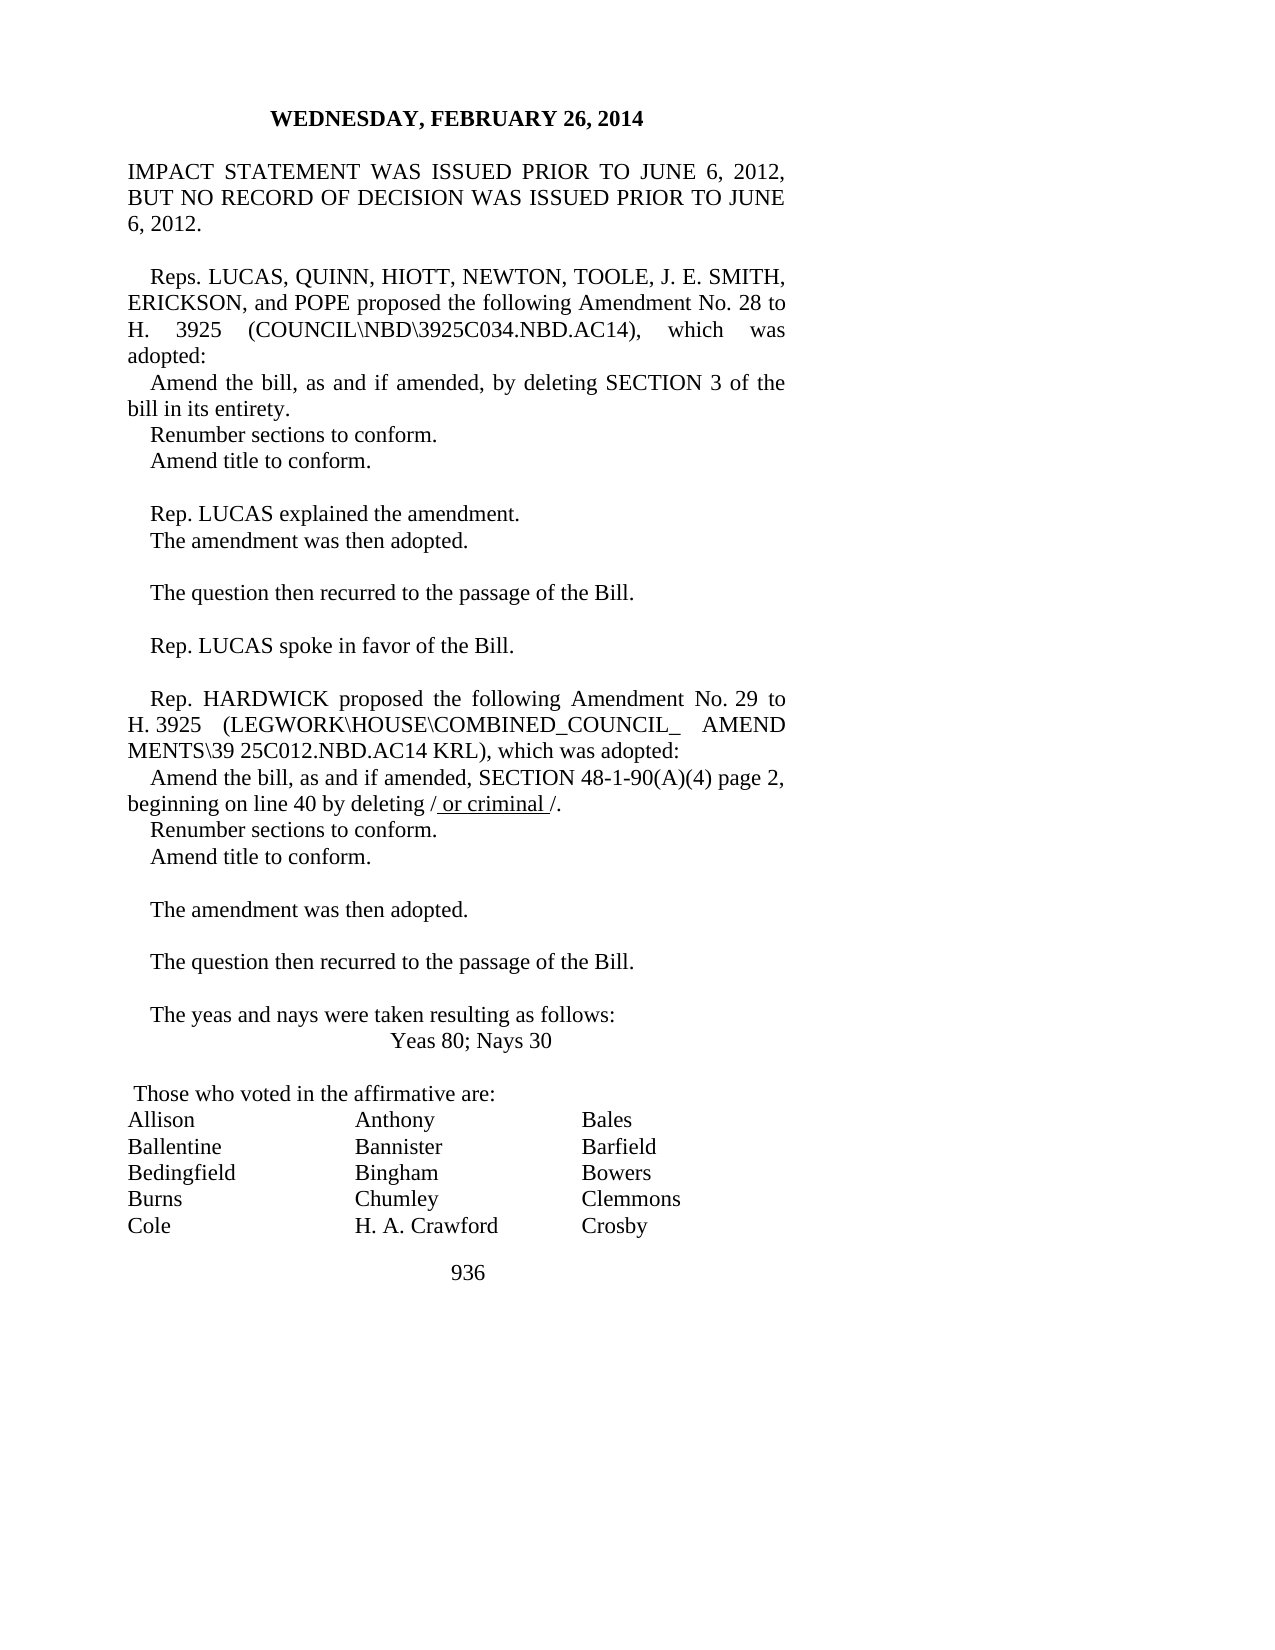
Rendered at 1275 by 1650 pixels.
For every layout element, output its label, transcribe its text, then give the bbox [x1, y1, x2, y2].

text Reps. LUCAS, QUINN, HIOTT, NEWTON, TOOLE, J. E. SMITH, ERICKSON, and POPE proposed the following Amendment No. 28 to H. 3925 (COUNCIL\NBD\3925C034.NBD.AC14), which was adopted: [127, 263, 786, 368]
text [127, 158, 786, 237]
table_cell Barfield [570, 1133, 797, 1159]
table_cell Bowers [570, 1159, 797, 1186]
text Renumber sections to conform. [127, 817, 786, 843]
text Amend the bill, as and if amended, by deleting SECTION 3 of the bill in its entirety. [127, 368, 786, 421]
text The yeas and nays were taken resulting as follows: [127, 1001, 786, 1027]
text Rep. LUCAS spoke in favor of the Bill. [127, 632, 786, 658]
text The question then recurred to the passage of the Bill. [127, 579, 786, 606]
table_cell Bannister [343, 1133, 570, 1159]
text The amendment was then adopted. [127, 527, 786, 553]
text Those who voted in the affirmative are: [127, 1080, 786, 1106]
text Renumber sections to conform. [127, 421, 786, 448]
table_cell Bedingfield [116, 1159, 343, 1186]
table_cell Bingham [343, 1159, 570, 1186]
table_cell Burns [116, 1186, 343, 1212]
table_header Allison [116, 1106, 343, 1133]
table_header Bales [570, 1106, 797, 1133]
text Yeas 80; Nays 30 [127, 1027, 786, 1054]
text Amend title to conform. [127, 843, 786, 869]
text Amend title to conform. [127, 448, 786, 474]
table_cell Crosby [570, 1212, 797, 1238]
table_header Anthony [343, 1106, 570, 1133]
table_cell Cole [116, 1212, 343, 1238]
text The question then recurred to the passage of the Bill. [127, 948, 786, 975]
text Amend the bill, as and if amended, SECTION 48-1-90(A)(4) page 2, beginning on line 40 by deleting / or criminal /. [127, 764, 786, 817]
table_cell Ballentine [116, 1133, 343, 1159]
text Rep. LUCAS explained the amendment. [127, 500, 786, 527]
text The amendment was then adopted. [127, 896, 786, 922]
table_cell H. A. Crawford [343, 1212, 570, 1238]
table_cell Clemmons [570, 1186, 797, 1212]
text Rep. HARDWICK proposed the following Amendment No. 29 to H. 3925 (LEGWORK\HOUSE\COMBINED_COUNCIL_ AMEND MENTS\39 25C012.NBD.AC14 KRL), which was adopted: [127, 685, 786, 764]
table_cell Chumley [343, 1186, 570, 1212]
